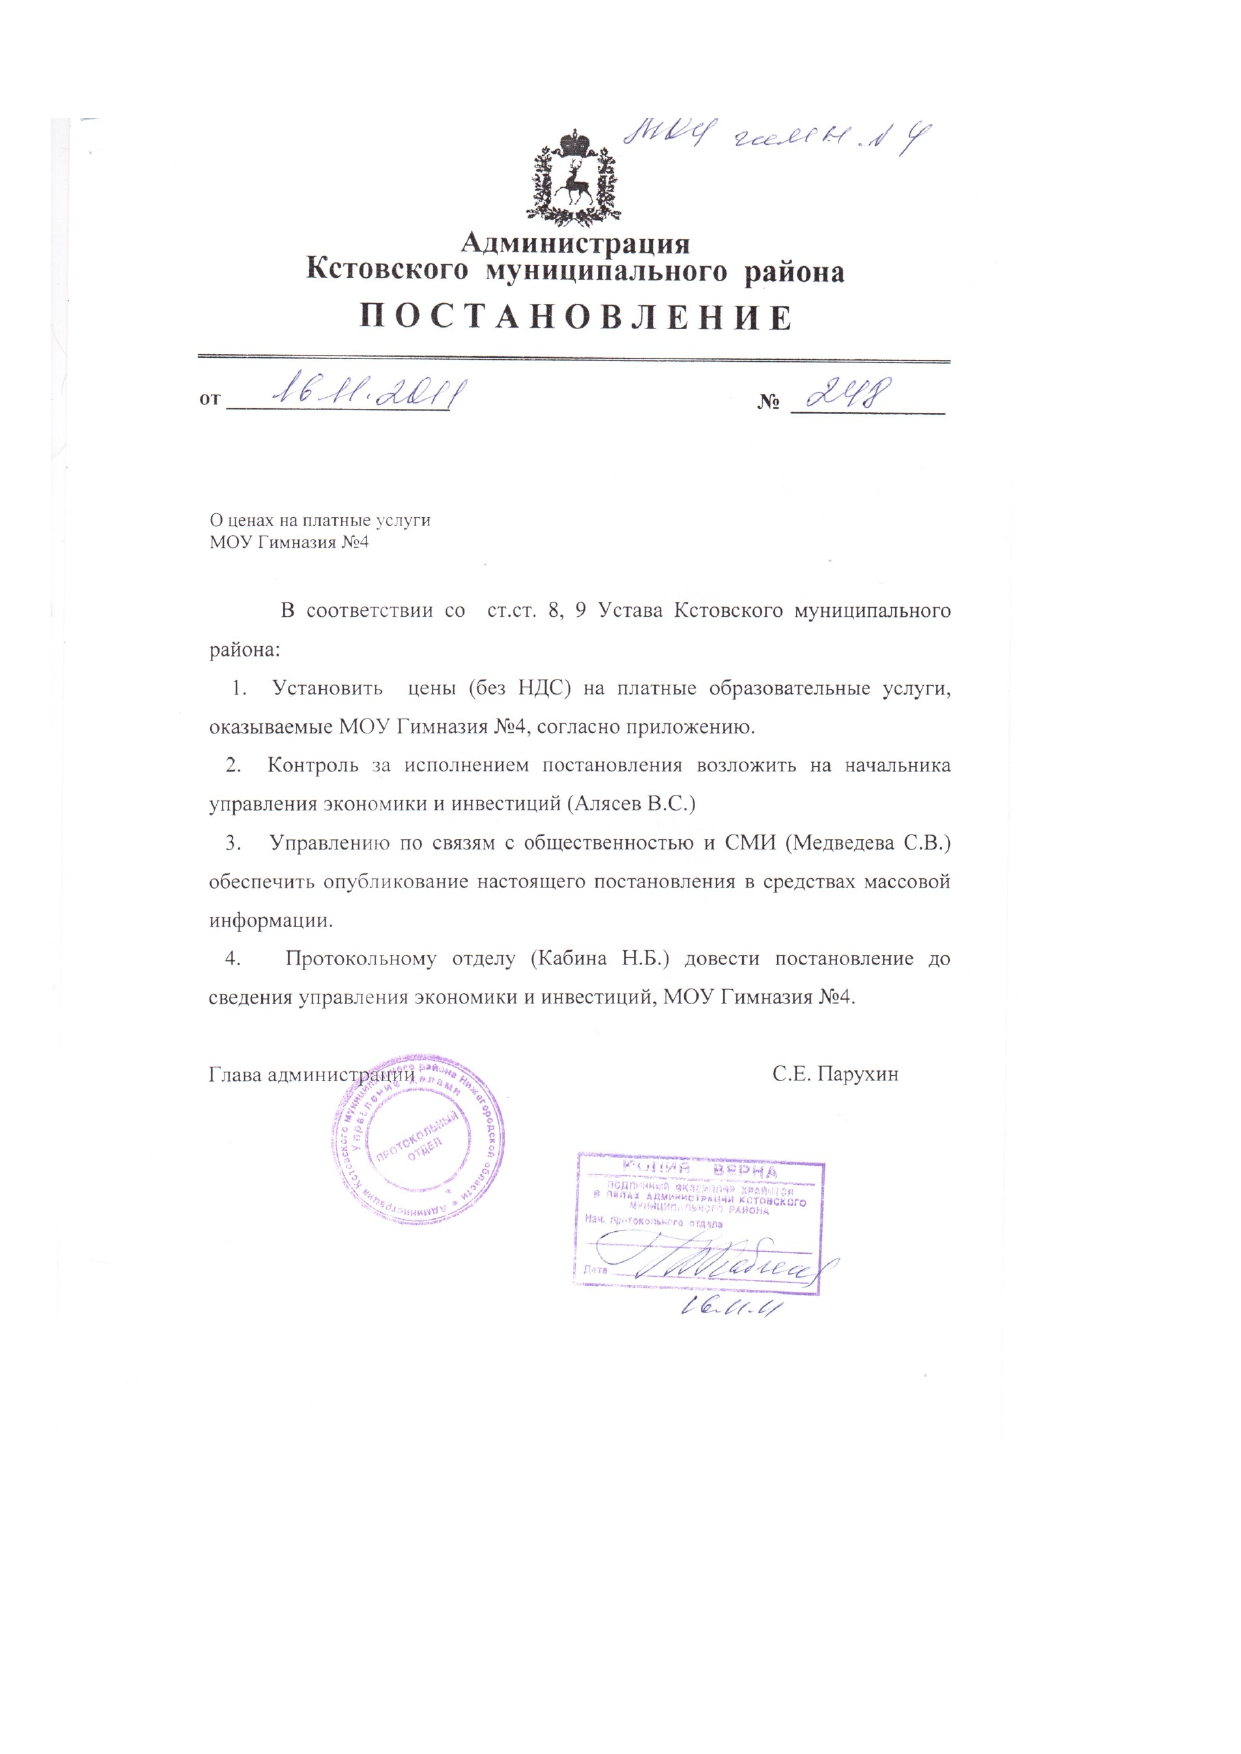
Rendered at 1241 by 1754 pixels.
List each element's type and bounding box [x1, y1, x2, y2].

picture [44, 118, 1019, 1458]
